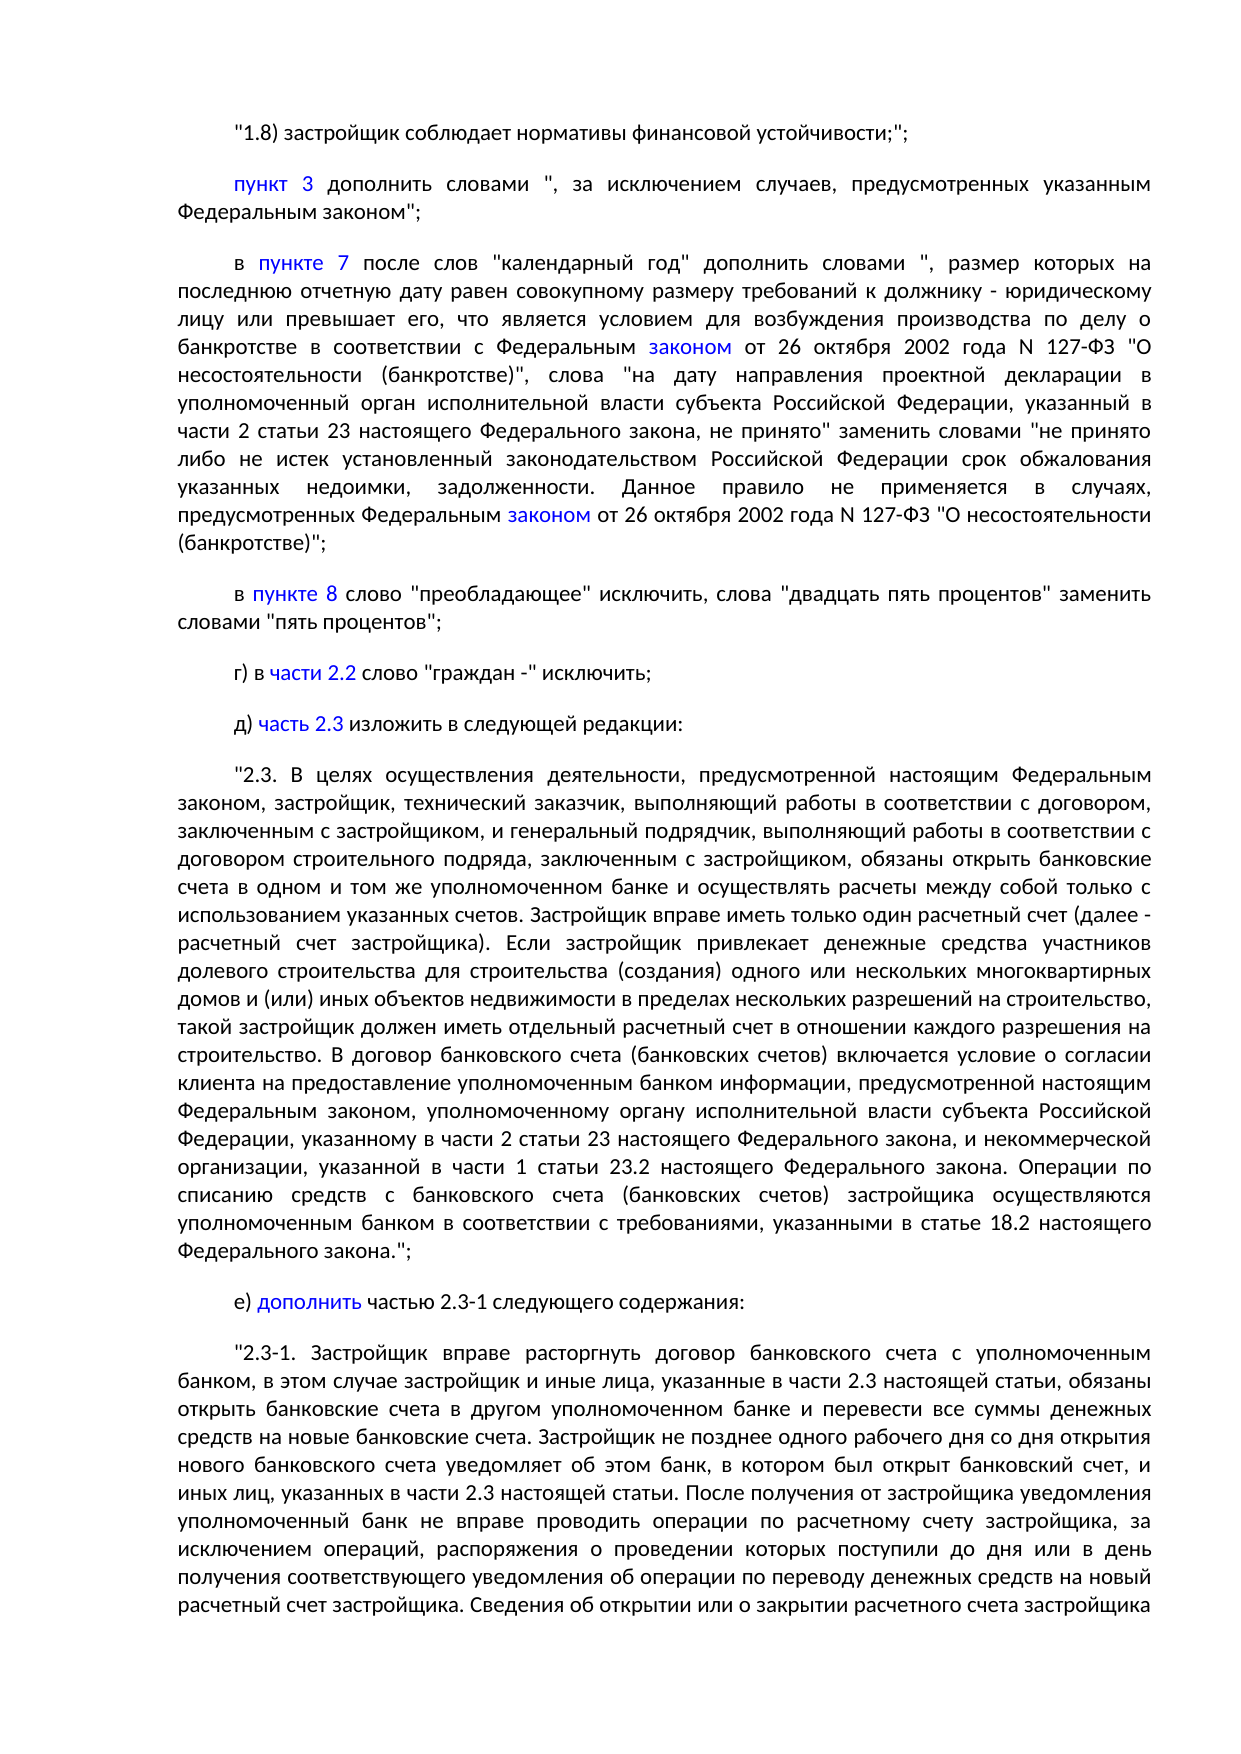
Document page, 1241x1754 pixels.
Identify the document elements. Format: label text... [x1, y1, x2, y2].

text в пункте 8 слово "преобладающее" исключить, слова "двадцать пять процентов" заменить словами "пять процентов"; [177, 579, 1152, 635]
text "1.8) застройщик соблюдает нормативы финансовой устойчивости;"; [177, 118, 1152, 146]
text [177, 1338, 1152, 1618]
text г) в части 2.2 слово "граждан -" исключить; [177, 658, 1152, 686]
text "2.3. В целях осуществления деятельности, предусмотренной настоящим Федеральным законом, застройщик, технический заказчик, выполняющий работы в соответствии с договором, заключенным с застройщиком, и генеральный подрядчик, выполняющий работы в соответствии с договором строительного подряда, заключенным с застройщиком, обязаны открыть банковские счета в одном и том же уполномоченном банке и осуществлять расчеты между собой только с использованием указанных счетов. Застройщик вправе иметь только один расчетный счет (далее - расчетный счет застройщика). Если застройщик привлекает денежные средства участников долевого строительства для строительства (создания) одного или нескольких многоквартирных домов и (или) иных объектов недвижимости в пределах нескольких разрешений на строительство, такой застройщик должен иметь отдельный расчетный счет в отношении каждого разрешения на строительство. В договор банковского счета (банковских счетов) включается условие о согласии клиента на предоставление уполномоченным банком информации, предусмотренной настоящим Федеральным законом, уполномоченному органу исполнительной власти субъекта Российской Федерации, указанному в части 2 статьи 23 настоящего Федерального закона, и некоммерческой организации, указанной в части 1 статьи 23.2 настоящего Федерального закона. Операции по списанию средств с банковского счета (банковских счетов) застройщика осуществляются уполномоченным банком в соответствии с требованиями, указанными в статье 18.2 настоящего Федерального закона."; [177, 760, 1152, 1264]
text е) дополнить частью 2.3-1 следующего содержания: [177, 1287, 1152, 1315]
text д) часть 2.3 изложить в следующей редакции: [177, 709, 1152, 737]
text в пункте 7 после слов "календарный год" дополнить словами ", размер которых на последнюю отчетную дату равен совокупному размеру требований к должнику - юридическому лицу или превышает его, что является условием для возбуждения производства по делу о банкротстве в соответствии с Федеральным законом от 26 октября 2002 года N 127-ФЗ "О несостоятельности (банкротстве)", слова "на дату направления проектной декларации в уполномоченный орган исполнительной власти субъекта Российской Федерации, указанный в части 2 статьи 23 настоящего Федерального закона, не принято" заменить словами "не принято либо не истек установленный законодательством Российской Федерации срок обжалования указанных недоимки, задолженности. Данное правило не применяется в случаях, предусмотренных Федеральным законом от 26 октября 2002 года N 127-ФЗ "О несостоятельности (банкротстве)"; [177, 248, 1152, 556]
text пункт 3 дополнить словами ", за исключением случаев, предусмотренных указанным Федеральным законом"; [177, 169, 1152, 225]
